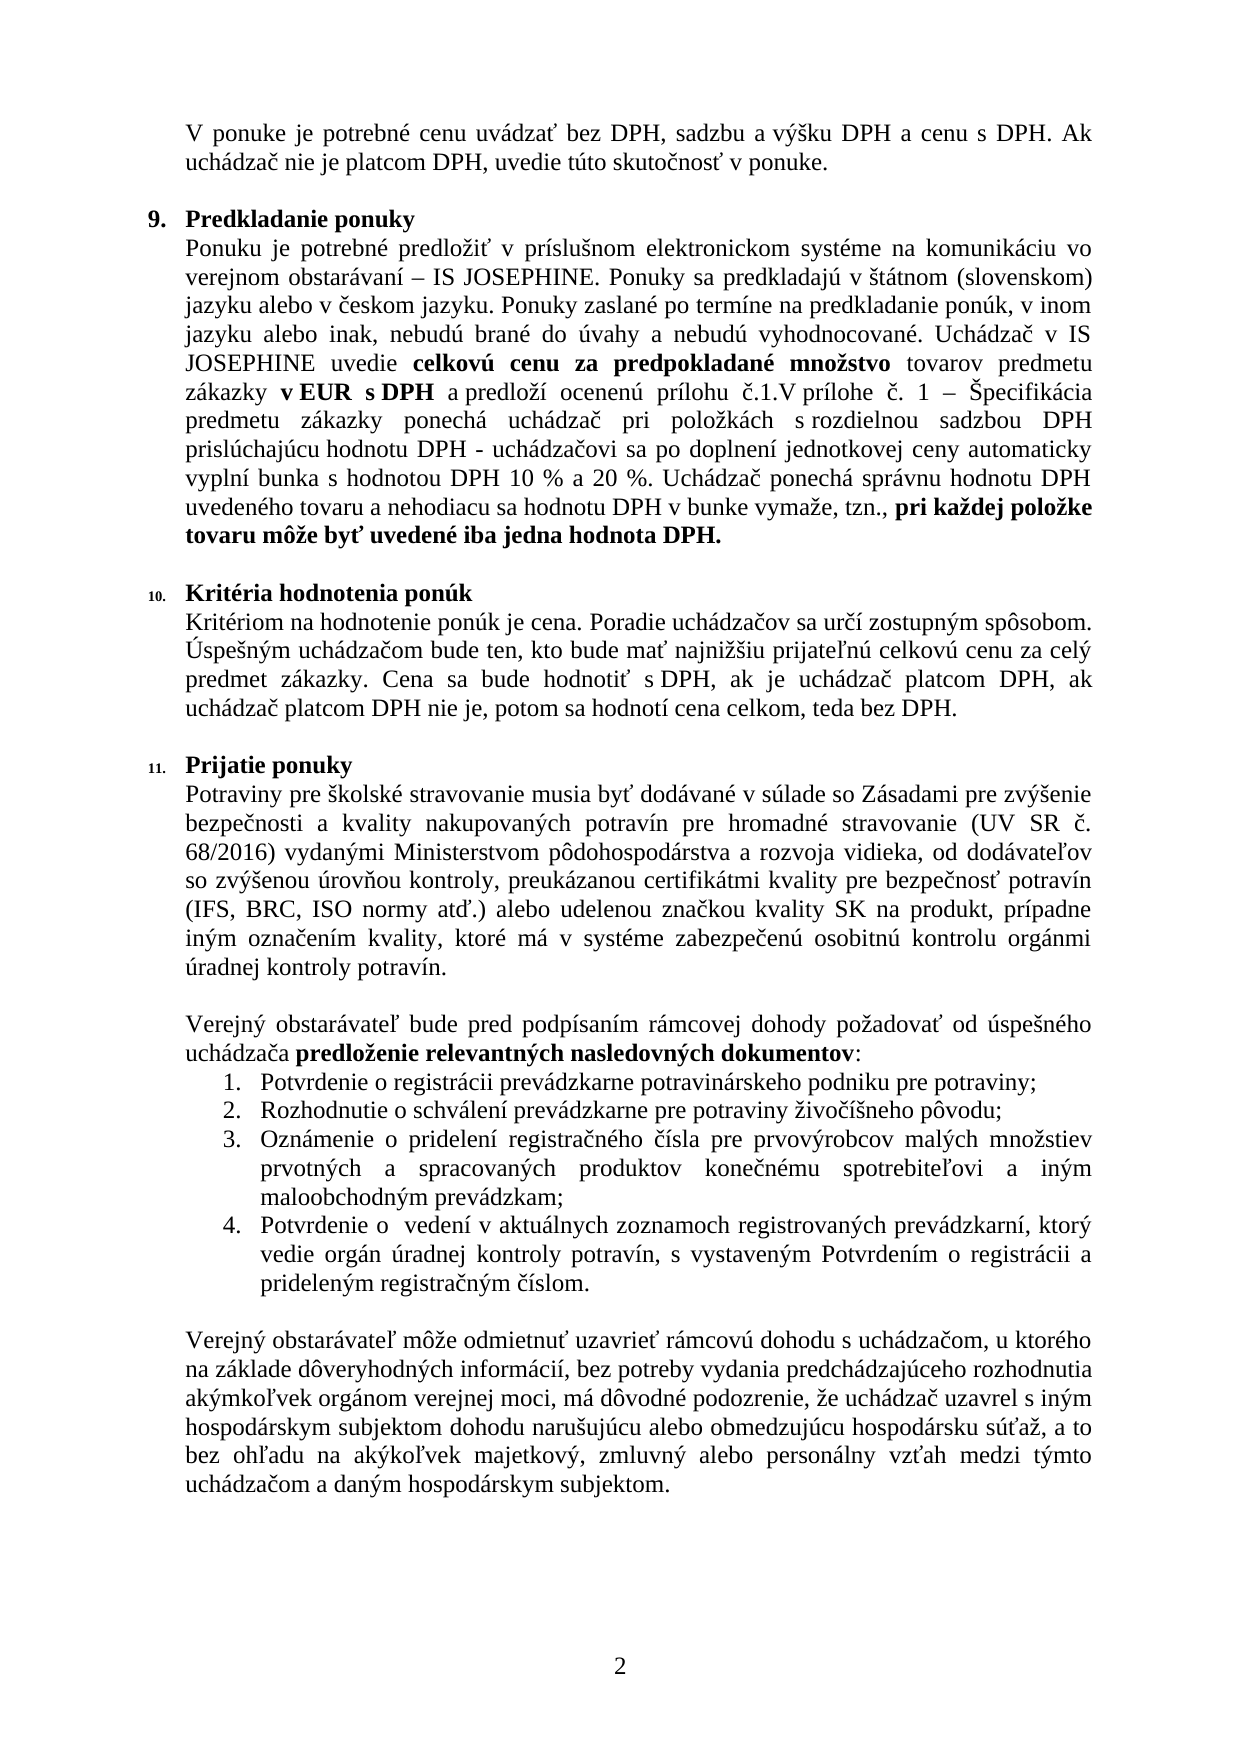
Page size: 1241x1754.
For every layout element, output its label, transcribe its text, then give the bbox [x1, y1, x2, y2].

list Predkladanie ponuky [148, 204, 1093, 233]
text Potraviny pre školské stravovanie musia byť dodávané v súlade so Zásadami pre zvýšenie bezpečnosti a kvality nakupovaných potravín pre hromadné stravovanie (UV SR č. 68/2016) vydanými Ministerstvom pôdohospodárstva a rozvoja vidieka, od dodávateľov so zvýšenou úrovňou kontroly, preukázanou certifikátmi kvality pre bezpečnosť potravín (IFS, BRC, ISO normy atď.) alebo udelenou značkou kvality SK na produkt, prípadne iným označením kvality, ktoré má v systéme zabezpečenú osobitnú kontrolu orgánmi úradnej kontroly potravín. [185, 779, 1093, 981]
list Potvrdenie o registrácii prevádzkarne potravinárskeho podniku pre potraviny; [223, 1067, 1093, 1096]
text Verejný obstarávateľ bude pred podpísaním rámcovej dohody požadovať od úspešného uchádzača predloženie relevantných nasledovných dokumentov: [185, 1009, 1093, 1067]
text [185, 118, 1093, 176]
list Prijatie ponuky [148, 751, 1093, 779]
list Oznámenie o pridelení registračného čísla pre prvovýrobcov malých množstiev prvotných a spracovaných produktov konečnému spotrebiteľovi a iným maloobchodným prevádzkam; [223, 1124, 1093, 1211]
list Ponuku je potrebné predložiť v príslušnom elektronickom systéme na komunikáciu vo verejnom obstarávaní – IS JOSEPHINE. Ponuky sa predkladajú v štátnom (slovenskom) jazyku alebo v českom jazyku. Ponuky zaslané po termíne na predkladanie ponúk, v inom jazyku alebo inak, nebudú brané do úvahy a nebudú vyhodnocované. Uchádzač v IS JOSEPHINE uvedie celkovú cenu za predpokladané množstvo tovarov predmetu zákazky v EUR s DPH a predloží ocenenú prílohu č.1.V prílohe č. 1 – Špecifikácia predmetu zákazky ponechá uchádzač pri položkách s rozdielnou sadzbou DPH prislúchajúcu hodnotu DPH - uchádzačovi sa po doplnení jednotkovej ceny automaticky vyplní bunka s hodnotou DPH 10 % a 20 %. Uchádzač ponechá správnu hodnotu DPH uvedeného tovaru a nehodiacu sa hodnotu DPH v bunke vymaže, tzn., pri každej položke tovaru môže byť uvedené iba jedna hodnota DPH. [185, 233, 1093, 549]
list Potvrdenie o vedení v aktuálnych zoznamoch registrovaných prevádzkarní, ktorý vedie orgán úradnej kontroly potravín, s vystaveným Potvrdením o registrácii a prideleným registračným číslom. [223, 1211, 1093, 1297]
text Kritériom na hodnotenie ponúk je cena. Poradie uchádzačov sa určí zostupným spôsobom. Úspešným uchádzačom bude ten, kto bude mať najnižšiu prijateľnú celkovú cenu za celý predmet zákazky. Cena sa bude hodnotiť s DPH, ak je uchádzač platcom DPH, ak uchádzač platcom DPH nie je, potom sa hodnotí cena celkom, teda bez DPH. [185, 607, 1093, 722]
list Kritéria hodnotenia ponúk [148, 578, 1093, 607]
text Verejný obstarávateľ môže odmietnuť uzavrieť rámcovú dohodu s uchádzačom, u ktorého na základe dôveryhodných informácií, bez potreby vydania predchádzajúceho rozhodnutia akýmkoľvek orgánom verejnej moci, má dôvodné podozrenie, že uchádzač uzavrel s iným hospodárskym subjektom dohodu narušujúcu alebo obmedzujúcu hospodársku súťaž, a to bez ohľadu na akýkoľvek majetkový, zmluvný alebo personálny vzťah medzi týmto uchádzačom a daným hospodárskym subjektom. [185, 1326, 1093, 1498]
list Rozhodnutie o schválení prevádzkarne pre potraviny živočíšneho pôvodu; [223, 1096, 1093, 1124]
